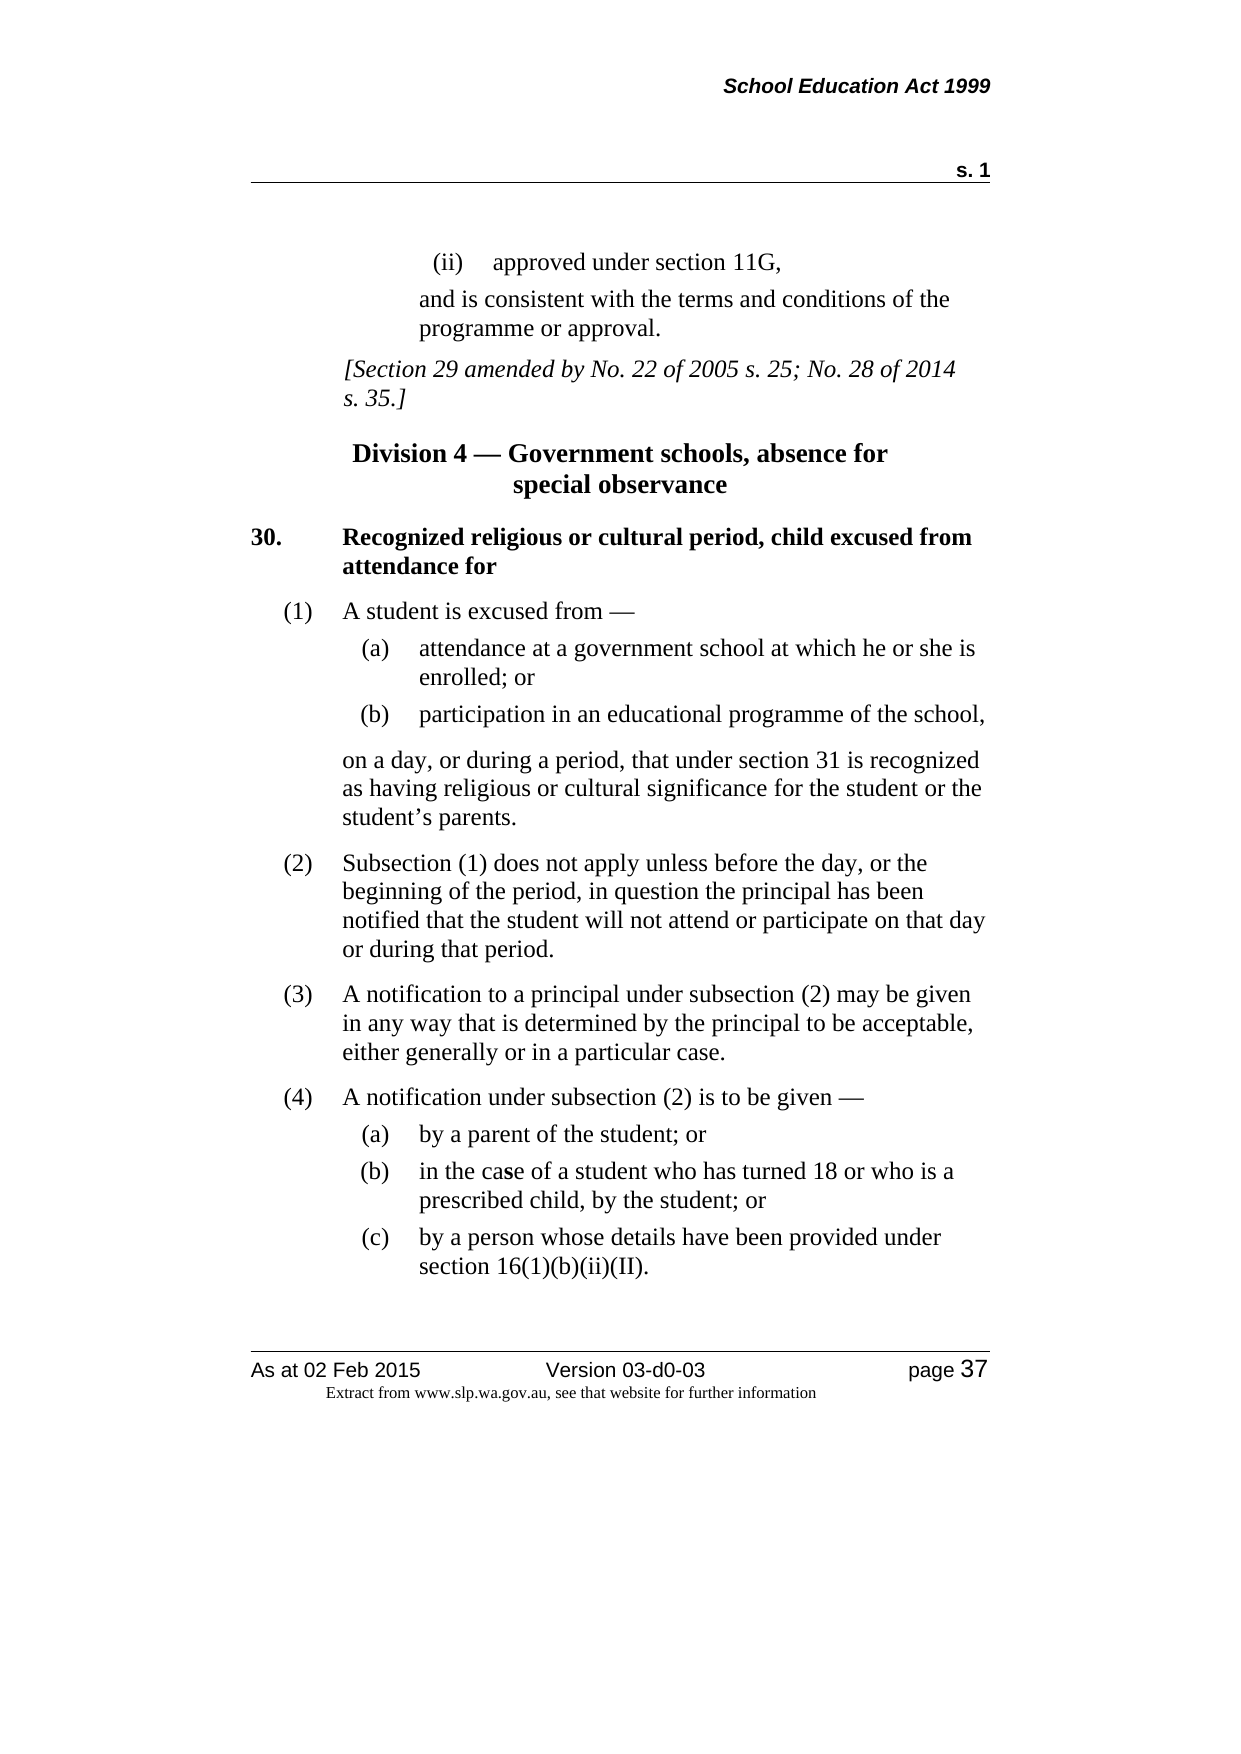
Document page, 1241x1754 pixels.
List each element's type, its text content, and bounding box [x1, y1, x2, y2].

text (c) by a person whose details have been provided under section 16(1)(b)(ii)(II). [251, 1222, 990, 1280]
text (3) A notification to a principal under subsection (2) may be given in any way that is determined by the principal to be acceptable, either generally or in a particular case. [251, 979, 990, 1066]
subtitle Division 4 — Government schools, absence for special observance [251, 437, 990, 499]
text (2) Subsection (1) does not apply unless before the day, or the beginning of the period, in question the principal has been notified that the student will not attend or participate on that day or during that period. [251, 848, 990, 963]
text (ii) approved under section 11G, [251, 247, 990, 276]
text (1) A student is excused from — [251, 596, 990, 625]
text (b) participation in an educational programme of the school, [251, 699, 990, 728]
subtitle 30. Recognized religious or cultural period, child excused from attendance for [251, 522, 990, 580]
text [Section 29 amended by No. 22 of 2005 s. 25; No. 28 of 2014 s. 35.] [251, 354, 990, 412]
text (4) A notification under subsection (2) is to be given — [251, 1082, 990, 1111]
text (a) attendance at a government school at which he or she is enrolled; or [251, 633, 990, 691]
text on a day, or during a period, that under section 31 is recognized as having religious or cultural significance for the student or the student’s parents. [251, 745, 990, 831]
text and is consistent with the terms and conditions of the programme or approval. [251, 284, 990, 342]
text (a) by a parent of the student; or [251, 1119, 990, 1148]
text (b) in the case of a student who has turned 18 or who is a prescribed child, by the student; or [251, 1156, 990, 1214]
